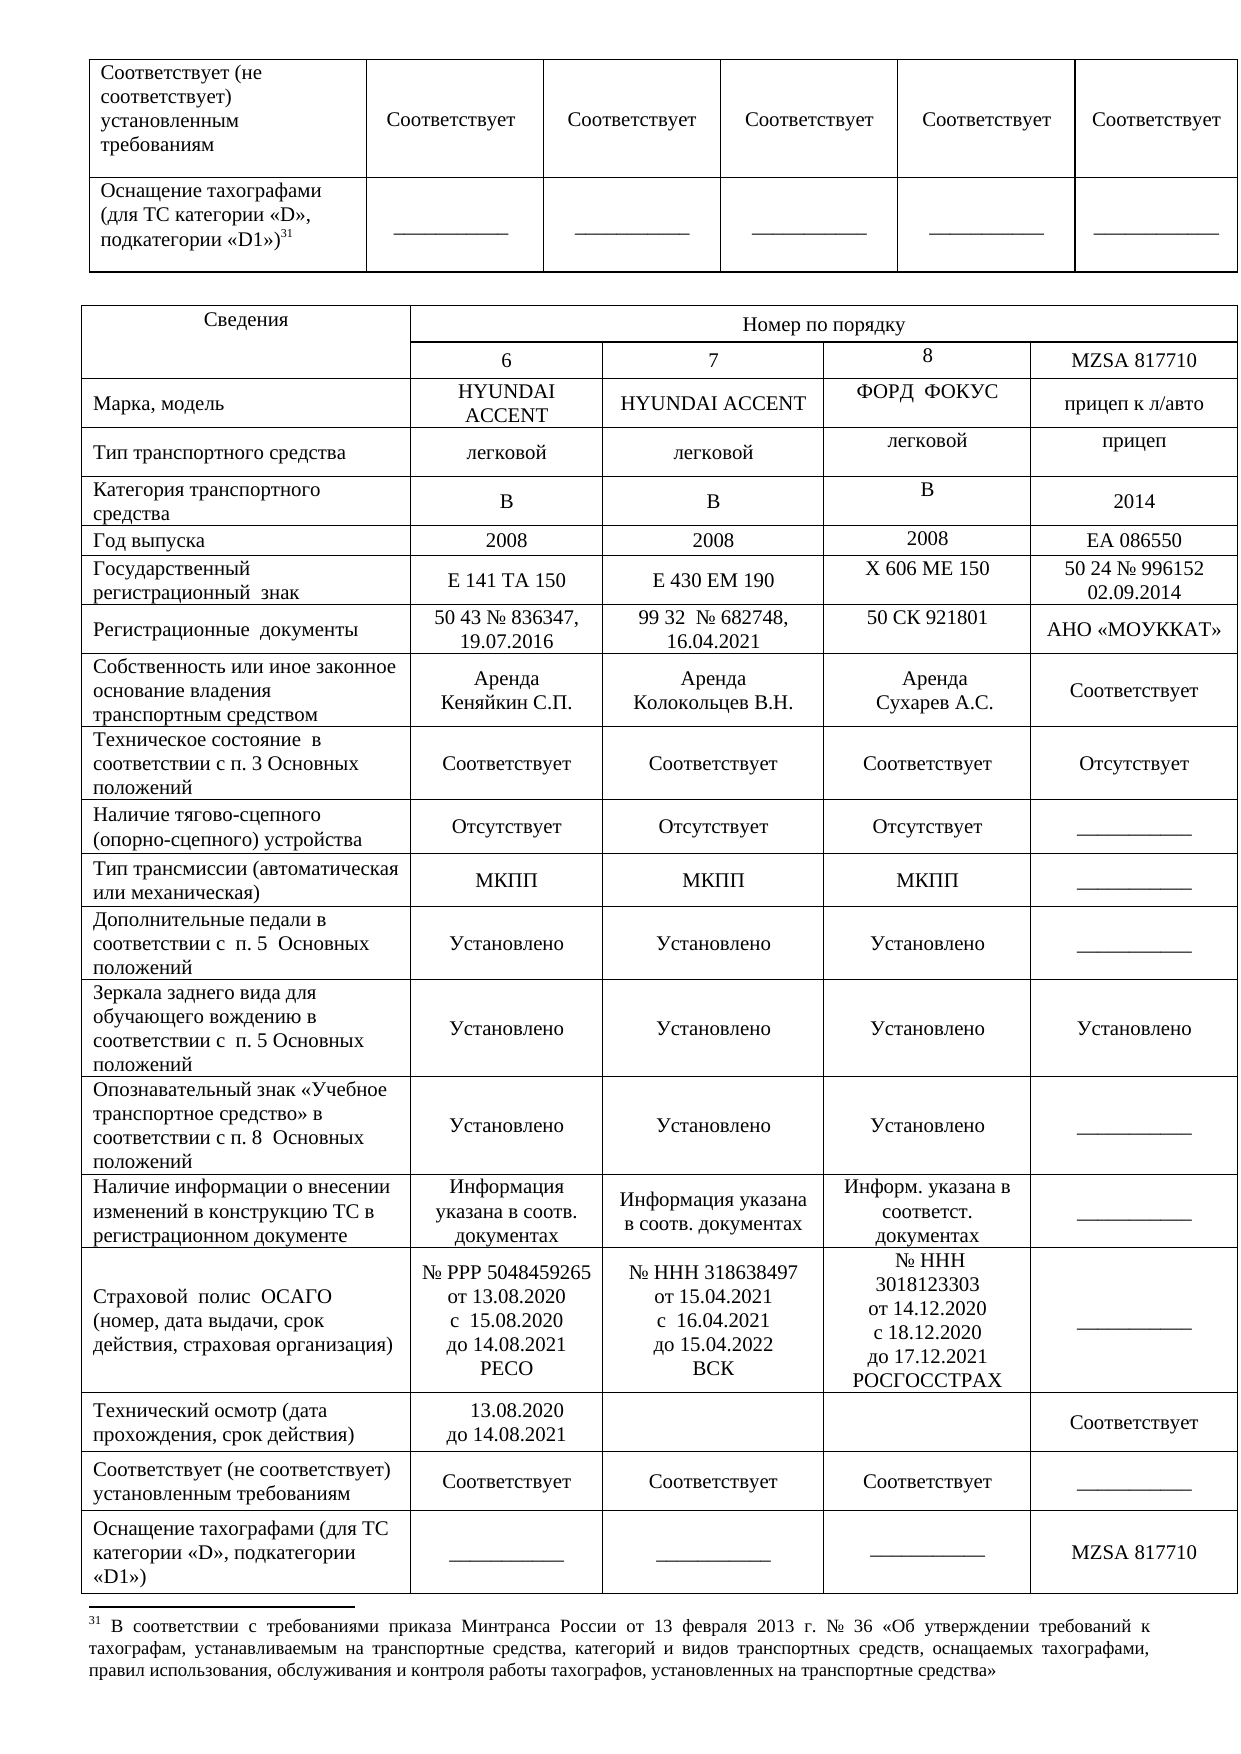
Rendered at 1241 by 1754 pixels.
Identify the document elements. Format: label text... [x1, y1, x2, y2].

table_cell HYUNDAI ACCENT [411, 379, 602, 427]
table_cell Категория транспортного средства [82, 477, 410, 525]
table_cell ___________ [1031, 907, 1237, 979]
table_cell Собственность или иное законное основание владения транспортным средством [82, 654, 410, 726]
table_cell Отсутствует [824, 800, 1030, 852]
table_cell Соответствует [824, 727, 1030, 799]
table_cell Наличие тягово-сцепного (опорно-сцепного) устройства [82, 800, 410, 852]
table_cell Регистрационные документы [82, 605, 410, 653]
table_cell Установлено [603, 1077, 823, 1173]
table_cell MZSA 817710 [1031, 1511, 1237, 1592]
table_cell Опознавательный знак «Учебное транспортное средство» в соответствии с п. 8 Основных положений [82, 1077, 410, 1173]
table_cell Государственный регистрационный знак [82, 556, 410, 604]
table_cell 13.08.2020 до 14.08.2021 [411, 1393, 602, 1451]
table_cell Соответствует [544, 60, 720, 177]
table_cell 2008 [411, 526, 602, 554]
table_cell Соответствует (не соответствует) установленным требованиям [90, 60, 366, 177]
table_cell ___________ [1031, 1248, 1237, 1392]
table_cell прицеп [1031, 428, 1237, 476]
table_cell Соответствует [1076, 60, 1237, 177]
table_cell Установлено [603, 980, 823, 1076]
table_cell Соответствует [411, 727, 602, 799]
table_cell HYUNDAI ACCENT [603, 379, 823, 427]
table_cell Отсутствует [603, 800, 823, 852]
table_cell Соответствует [1031, 654, 1237, 726]
table_cell 2008 [603, 526, 823, 554]
table_cell Соответствует [367, 60, 543, 177]
table_cell Дополнительные педали в соответствии с п. 5 Основных положений [82, 907, 410, 979]
table_cell Информация указана в соотв. документах [411, 1175, 602, 1247]
table_cell 50 24 № 996152 02.09.2014 [1031, 556, 1237, 604]
table_cell МКПП [411, 854, 602, 906]
table_cell Установлено [824, 1077, 1030, 1173]
table_cell 2008 [824, 526, 1030, 554]
table_cell ___________ [367, 178, 543, 271]
table_cell легковой [603, 428, 823, 476]
table_cell Соответствует [898, 60, 1074, 177]
table_cell Техническое состояние в соответствии с п. 3 Основных положений [82, 727, 410, 799]
table_cell ___________ [1031, 800, 1237, 852]
table_cell Соответствует (не соответствует) установленным требованиям [82, 1452, 410, 1510]
table_header Сведения [82, 306, 410, 377]
table_cell Страховой полис ОСАГО (номер, дата выдачи, срок действия, страховая организация) [82, 1248, 410, 1392]
table_cell ___________ [1031, 1175, 1237, 1247]
table_cell ЕА 086550 [1031, 526, 1237, 554]
table_cell Соответствует [824, 1452, 1030, 1510]
table_cell ___________ [603, 1511, 823, 1592]
table_cell ___________ [411, 1511, 602, 1592]
table_cell ___________ [544, 178, 720, 271]
table_cell Установлено [411, 980, 602, 1076]
table_cell ___________ [824, 1511, 1030, 1592]
table_cell [824, 1393, 1030, 1451]
table_cell Соответствует [603, 727, 823, 799]
table_cell Оснащение тахографами (для ТС категории «D», подкатегории «D1») [82, 1511, 410, 1592]
table_cell Аренда Кеняйкин С.П. [411, 654, 602, 726]
table_cell Установлено [824, 980, 1030, 1076]
table_cell Тип трансмиссии (автоматическая или механическая) [82, 854, 410, 906]
table_cell Зеркала заднего вида для обучающего вождению в соответствии с п. 5 Основных положений [82, 980, 410, 1076]
table_cell Соответствует [603, 1452, 823, 1510]
table_cell Е 141 ТА 150 [411, 556, 602, 604]
table_cell 7 [603, 343, 823, 377]
table_cell ___________ [1031, 1452, 1237, 1510]
table_cell Установлено [411, 1077, 602, 1173]
table_cell № ННН 3018123303 от 14.12.2020 с 18.12.2020 до 17.12.2021 РОСГОССТРАХ [824, 1248, 1030, 1392]
table_cell 99 32 № 682748, 16.04.2021 [603, 605, 823, 653]
table_cell Наличие информации о внесении изменений в конструкцию ТС в регистрационном документе [82, 1175, 410, 1247]
table_cell В [824, 477, 1030, 525]
table_cell ___________ [1031, 1077, 1237, 1173]
table_cell Установлено [824, 907, 1030, 979]
table_cell [603, 1393, 823, 1451]
table_cell ФОРД ФОКУС [824, 379, 1030, 427]
table_cell прицеп к л/авто [1031, 379, 1237, 427]
table_cell Отсутствует [1031, 727, 1237, 799]
table_cell МКПП [603, 854, 823, 906]
table_cell легковой [411, 428, 602, 476]
table_cell ___________ [898, 178, 1074, 271]
table_cell Оснащение тахографами (для ТС категории «D», подкатегории «D1») [90, 178, 366, 271]
table_cell Информ. указана в соответст. документах [824, 1175, 1030, 1247]
table_cell 50 43 № 836347, 19.07.2016 [411, 605, 602, 653]
table_cell Технический осмотр (дата прохождения, срок действия) [82, 1393, 410, 1451]
table_cell В [603, 477, 823, 525]
table_cell ___________ [1031, 854, 1237, 906]
table_cell Х 606 МЕ 150 [824, 556, 1030, 604]
table_cell Год выпуска [82, 526, 410, 554]
table_cell Установлено [603, 907, 823, 979]
table_cell Установлено [1031, 980, 1237, 1076]
table_cell 50 СК 921801 [824, 605, 1030, 653]
table_cell АНО «МОУККАТ» [1031, 605, 1237, 653]
table_cell 2014 [1031, 477, 1237, 525]
table_cell Отсутствует [411, 800, 602, 852]
table_cell Е 430 ЕМ 190 [603, 556, 823, 604]
table_cell МКПП [824, 854, 1030, 906]
table_cell Установлено [411, 907, 602, 979]
table_cell 6 [411, 343, 602, 377]
table_cell 8 [824, 343, 1030, 377]
table_cell № РРР 5048459265 от 13.08.2020 с 15.08.2020 до 14.08.2021 РЕСО [411, 1248, 602, 1392]
table_cell Тип транспортного средства [82, 428, 410, 476]
table_cell Марка, модель [82, 379, 410, 427]
table_cell MZSA 817710 [1031, 343, 1237, 377]
table_cell Аренда Сухарев А.С. [824, 654, 1030, 726]
table_cell Аренда Колокольцев В.Н. [603, 654, 823, 726]
table_header Номер по порядку [411, 306, 1237, 341]
table_cell № ННН 318638497 от 15.04.2021 с 16.04.2021 до 15.04.2022 ВСК [603, 1248, 823, 1392]
table_cell В [411, 477, 602, 525]
table_cell Информация указана в соотв. документах [603, 1175, 823, 1247]
table_cell ____________ [1076, 178, 1237, 271]
table_cell Соответствует [1031, 1393, 1237, 1451]
table_cell ___________ [721, 178, 897, 271]
table_cell Соответствует [721, 60, 897, 177]
table_cell Соответствует [411, 1452, 602, 1510]
table_cell легковой [824, 428, 1030, 476]
